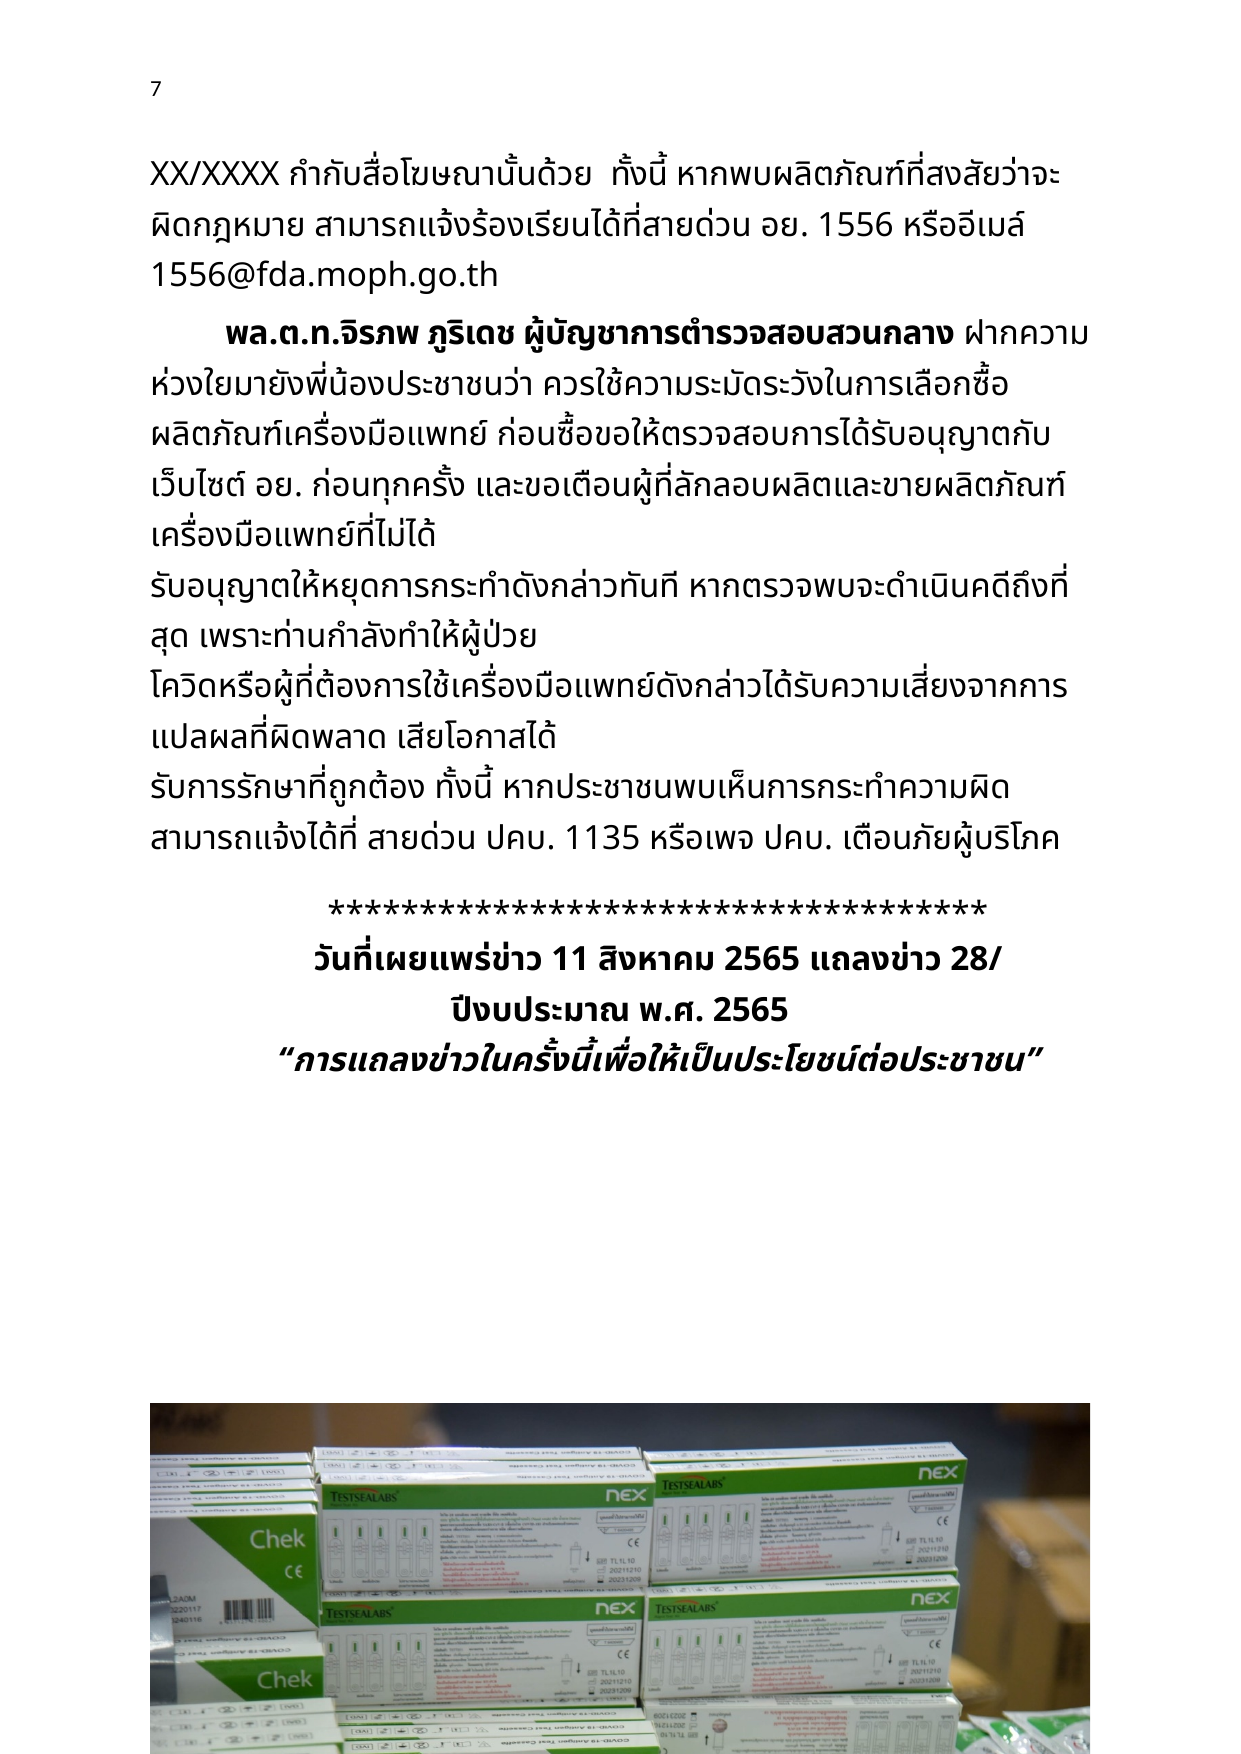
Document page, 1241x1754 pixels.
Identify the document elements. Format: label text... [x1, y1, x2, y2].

text พล.ต.ท.จิรภพ ภูริเดช ผู้บัญชาการตำรวจสอบสวนกลาง ฝากความห่วงใยมายังพี่น้องประชาชนว่า ควรใช้ความระมัดระวังในการเลือกซื้อผลิตภัณฑ์เครื่องมือแพทย์ ก่อนซื้อขอให้ตรวจสอบการได้รับอนุญาตกับเว็บไซต์ อย. ก่อนทุกครั้ง และขอเตือนผู้ที่ลักลอบผลิตและขายผลิตภัณฑ์เครื่องมือแพทย์ที่ไม่ได้ รับอนุญาตให้หยุดการกระทำดังกล่าวทันที หากตรวจพบจะดำเนินคดีถึงที่สุด เพราะท่านกำลังทำให้ผู้ป่วย โควิดหรือผู้ที่ต้องการใช้เครื่องมือแพทย์ดังกล่าวได้รับความเสี่ยงจากการแปลผลที่ผิดพลาด เสียโอกาสได้ รับการรักษาที่ถูกต้อง ทั้งนี้ หากประชาชนพบเห็นการกระทำความผิด สามารถแจ้งได้ที่ สายด่วน ปคบ. 1135 หรือเพจ ปคบ. เตือนภัยผู้บริโภค [150, 309, 1090, 864]
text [150, 150, 1090, 297]
picture [150, 1403, 1091, 1754]
text “การแถลงข่าวในครั้งนี้เพื่อให้เป็นประโยชน์ต่อประชาชน” [150, 1036, 1090, 1087]
text วันที่เผยแพร่ข่าว 11 สิงหาคม 2565 แถลงข่าว 28/ ปีงบประมาณ พ.ศ. 2565 [150, 935, 1090, 1036]
text ************************************ [150, 889, 1090, 935]
